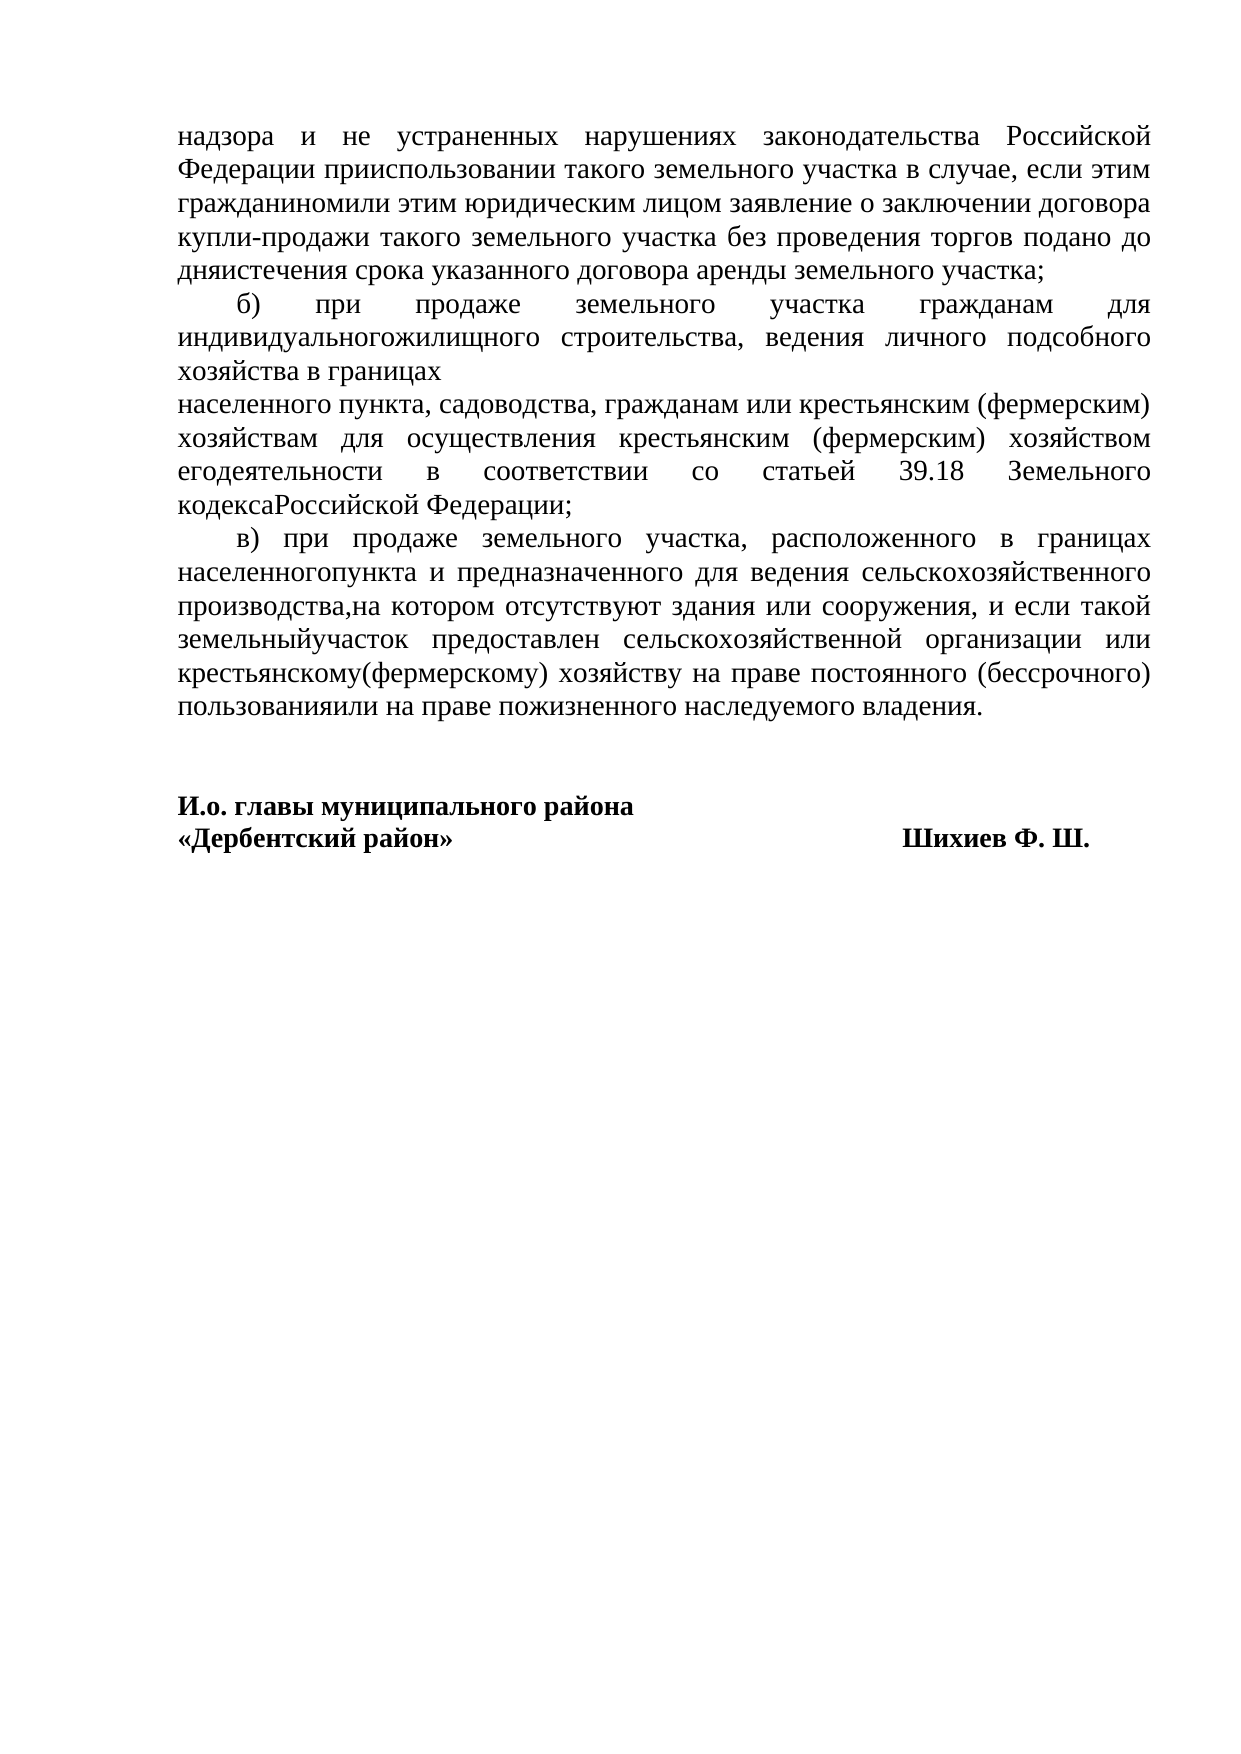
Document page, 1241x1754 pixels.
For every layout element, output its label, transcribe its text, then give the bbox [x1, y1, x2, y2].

text «Дербентский район» Шихиев Ф. Ш. [177, 821, 1152, 854]
text хозяйствам для осуществления крестьянским (фермерским) хозяйством егодеятельности в соответствии со статьей 39.18 Земельного кодексаРоссийской Федерации; [177, 420, 1152, 521]
text в) при продаже земельного участка, расположенного в границах населенногопункта и предназначенного для ведения сельскохозяйственного производства,на котором отсутствуют здания или сооружения, и если такой земельныйучасток предоставлен сельскохозяйственной организации или крестьянскому(фермерскому) хозяйству на праве постоянного (бессрочного) пользованияили на праве пожизненного наследуемого владения. [177, 521, 1152, 722]
text И.о. главы муниципального района [177, 789, 1152, 821]
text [177, 118, 1152, 286]
text б) при продаже земельного участка гражданам для индивидуальногожилищного строительства, ведения личного подсобного хозяйства в границах [177, 286, 1152, 386]
text населенного пункта, садоводства, гражданам или крестьянским (фермерским) [177, 386, 1152, 420]
